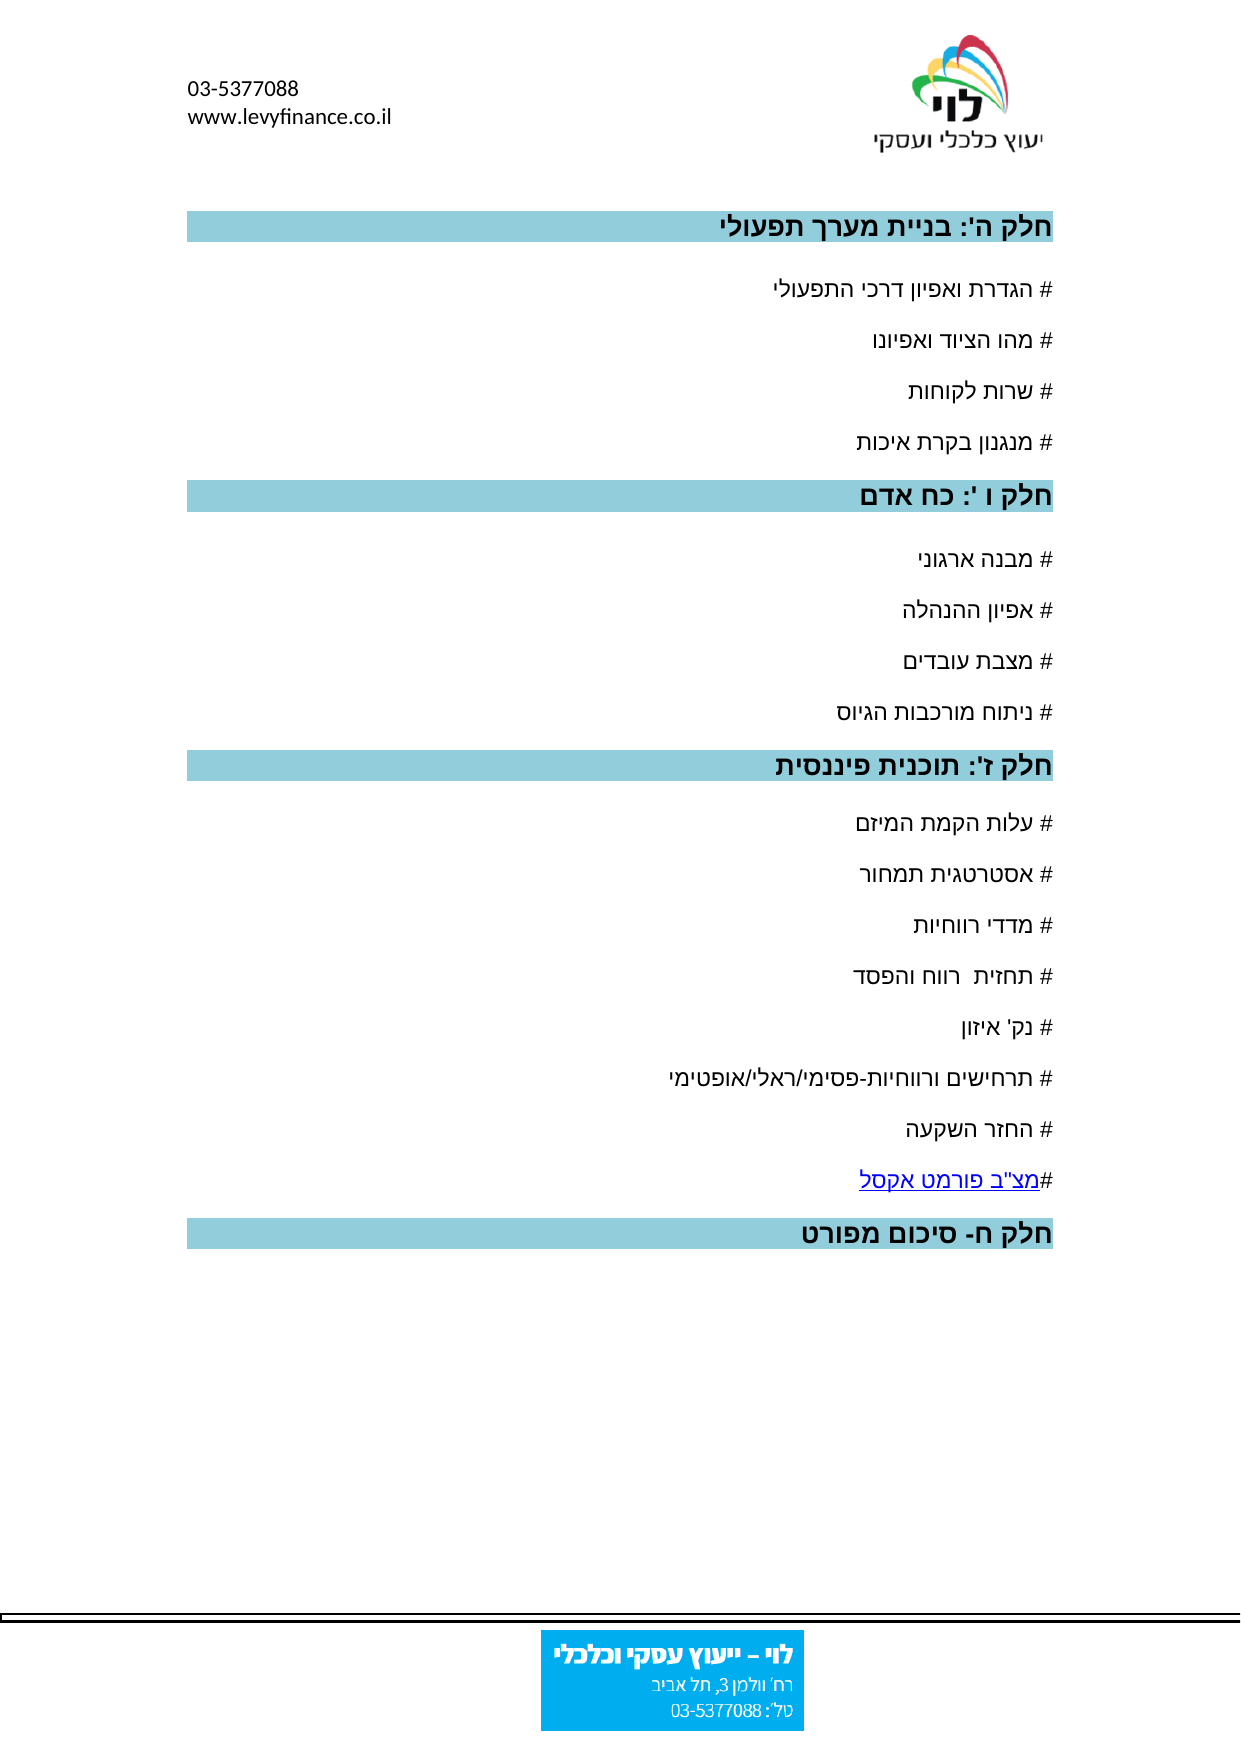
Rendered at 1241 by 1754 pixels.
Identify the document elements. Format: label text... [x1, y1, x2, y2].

text # עלות הקמת המיזם [187, 809, 1053, 836]
picture [555, 1649, 560, 1657]
text # החזר השקעה [187, 1116, 1053, 1142]
text # מדדי רווחיות [187, 912, 1053, 938]
picture [588, 1644, 620, 1663]
subtitle חלק ח- סיכום מפורט [187, 1218, 1053, 1249]
text # מנגנון בקרת איכות [187, 429, 1053, 456]
text # תחזית רווח והפסד [187, 963, 1053, 989]
subtitle חלק ה': בניית מערך תפעולי [187, 211, 1053, 242]
text # מהו הציוד ואפיונו [187, 327, 1053, 354]
text # תרחישים ורווחיות-פסימי/ראלי/אופטימי [187, 1065, 1053, 1091]
text # אפיון ההנהלה [187, 597, 1053, 623]
text # הגדרת ואפיון דרכי התפעולי [187, 276, 1053, 303]
picture [668, 1649, 682, 1663]
picture [652, 1649, 666, 1663]
text # מבנה ארגוני [187, 546, 1053, 572]
text # ניתוח מורכבות הגיוס [187, 699, 1053, 725]
text # אסטרטגית תמחור [187, 861, 1053, 887]
text # מצבת עובדים [187, 648, 1053, 674]
subtitle חלק ו ': כח אדם [187, 480, 1053, 512]
picture [628, 1649, 649, 1669]
picture [562, 1644, 587, 1663]
text # שרות לקוחות [187, 378, 1053, 405]
text #מצ"ב פורמט אקסל [187, 1167, 1053, 1193]
picture [705, 1649, 725, 1663]
picture [874, 35, 1043, 153]
subtitle חלק ז': תוכנית פיננסית [187, 750, 1053, 781]
picture [690, 1649, 702, 1669]
picture [766, 1649, 771, 1657]
picture [774, 1644, 792, 1663]
text # נק' איזון [187, 1014, 1053, 1040]
